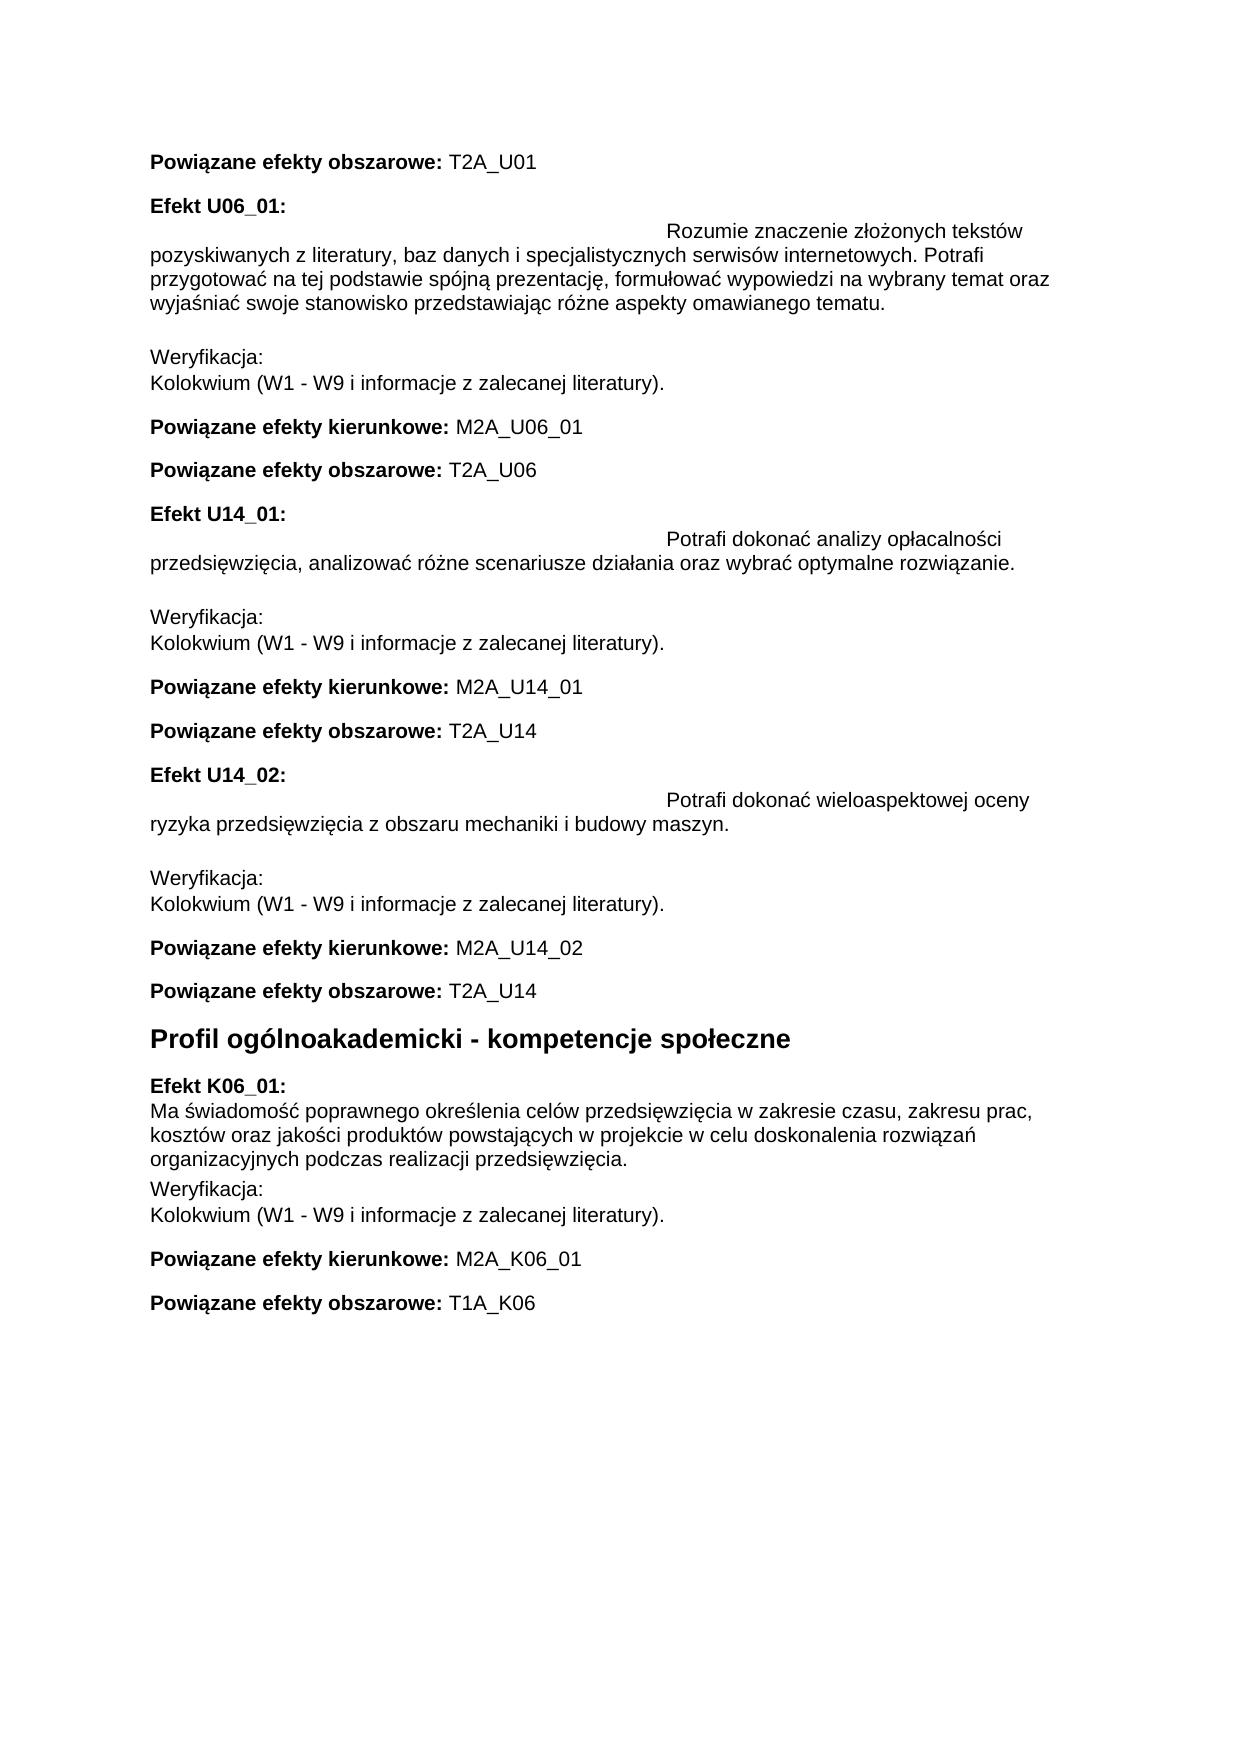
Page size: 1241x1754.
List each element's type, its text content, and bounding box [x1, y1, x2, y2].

text Powiązane efekty obszarowe: T2A_U14 [150, 719, 1090, 743]
text Kolokwium (W1 - W9 i informacje z zalecanej literatury). [150, 892, 1090, 916]
text Efekt K06_01: [150, 1074, 1090, 1098]
text Potrafi dokonać analizy opłacalności przedsięwzięcia, analizować różne scenariusze działania oraz wybrać optymalne rozwiązanie. [150, 527, 1090, 599]
text Powiązane efekty kierunkowe: M2A_U06_01 [150, 414, 1090, 438]
text Powiązane efekty kierunkowe: M2A_U14_01 [150, 675, 1090, 699]
text Efekt U14_01: [150, 502, 1090, 526]
text Powiązane efekty obszarowe: T2A_U06 [150, 458, 1090, 482]
text Kolokwium (W1 - W9 i informacje z zalecanej literatury). [150, 371, 1090, 395]
text Weryfikacja: [150, 605, 1090, 629]
text Efekt U06_01: [150, 194, 1090, 218]
text Potrafi dokonać wieloaspektowej oceny ryzyka przedsięwzięcia z obszaru mechaniki i budowy maszyn. [150, 787, 1090, 859]
text Kolokwium (W1 - W9 i informacje z zalecanej literatury). [150, 1203, 1090, 1227]
text Powiązane efekty kierunkowe: M2A_U14_02 [150, 935, 1090, 959]
text Weryfikacja: [150, 345, 1090, 369]
text Ma świadomość poprawnego określenia celów przedsięwzięcia w zakresie czasu, zakresu prac, kosztów oraz jakości produktów powstających w projekcie w celu doskonalenia rozwiązań organizacyjnych podczas realizacji przedsięwzięcia. [150, 1099, 1090, 1171]
text Weryfikacja: [150, 1177, 1090, 1201]
subtitle Profil ogólnoakademicki - kompetencje społeczne [150, 1023, 1090, 1054]
text Powiązane efekty obszarowe: T1A_K06 [150, 1291, 1090, 1314]
text Powiązane efekty obszarowe: T2A_U14 [150, 979, 1090, 1003]
text Weryfikacja: [150, 866, 1090, 889]
text Powiązane efekty kierunkowe: M2A_K06_01 [150, 1247, 1090, 1271]
text Kolokwium (W1 - W9 i informacje z zalecanej literatury). [150, 631, 1090, 655]
text Powiązane efekty obszarowe: T2A_U01 [150, 150, 1090, 174]
text Rozumie znaczenie złożonych tekstów pozyskiwanych z literatury, baz danych i specjalistycznych serwisów internetowych. Potrafi przygotować na tej podstawie spójną prezentację, formułować wypowiedzi na wybrany temat oraz wyjaśniać swoje stanowisko przedstawiając różne aspekty omawianego tematu. [150, 219, 1090, 338]
text Efekt U14_02: [150, 762, 1090, 786]
